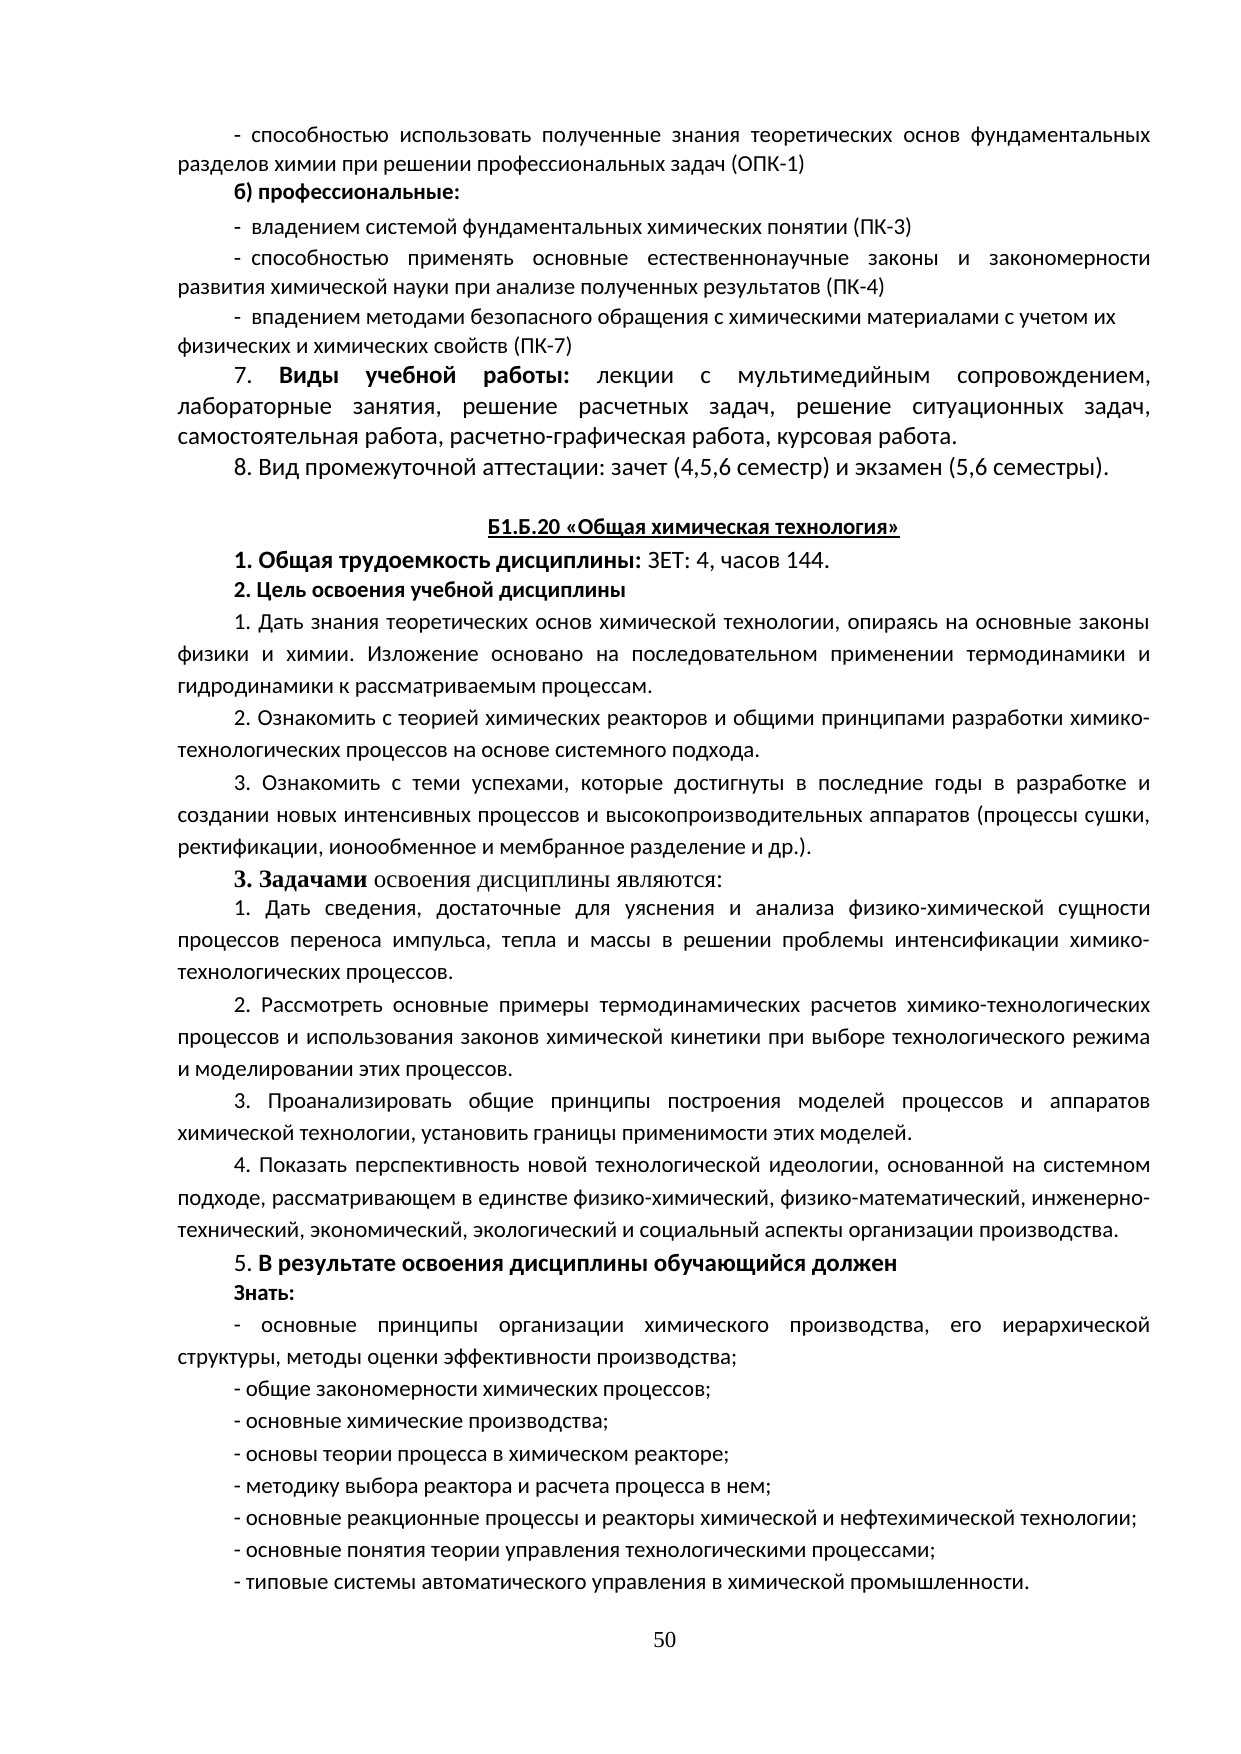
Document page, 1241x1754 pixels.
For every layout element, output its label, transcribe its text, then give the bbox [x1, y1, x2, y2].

list впадением методами безопасного обращения с химическими материалами с учетом их физических и химических свойств (ПК-7) [177, 300, 1152, 359]
text б) профессиональные: [177, 177, 1152, 205]
text - основные химические производства; [177, 1406, 1152, 1434]
text - типовые системы автоматического управления в химической промышленности. [177, 1567, 1152, 1595]
text - основные принципы организации химического производства, его иерархической структуры, методы оценки эффективности производства; [177, 1310, 1152, 1370]
text - общие закономерности химических процессов; [177, 1374, 1152, 1402]
text 5. В результате освоения дисциплины обучающийся должен [177, 1247, 1152, 1278]
text - основные реакционные процессы и реакторы химической и нефтехимической технологии; [177, 1503, 1152, 1531]
text 1. Общая трудоемкость дисциплины: ЗЕТ: 4, часов 144. [177, 544, 1152, 575]
list способностью применять основные естественнонаучные законы и закономерности развития химической науки при анализе полученных результатов (ПК-4) [177, 241, 1152, 300]
list способностью использовать полученные знания теоретических основ фундаментальных разделов химии при решении профессиональных задач (ОПК-1) [177, 118, 1152, 177]
text 3. Задачами освоения дисциплины являются: [177, 864, 1152, 893]
text 2. Ознакомить с теорией химических реакторов и общими принципами разработки химико-технологических процессов на основе системного подхода. [177, 703, 1152, 764]
list владением системой фундаментальных химических понятии (ПК-3) [177, 209, 1152, 241]
text 2. Цель освоения учебной дисциплины [177, 575, 1152, 603]
text 3. Проанализировать общие принципы построения моделей процессов и аппаратов химической технологии, установить границы применимости этих моделей. [177, 1086, 1152, 1146]
text 7. Виды учебной работы: лекции с мультимедийным сопровождением, лабораторные занятия, решение расчетных задач, решение ситуационных задач, самостоятельная работа, расчетно-графическая работа, курсовая работа. [177, 359, 1152, 451]
text 8. Вид промежуточной аттестации: зачет (4,5,6 семестр) и экзамен (5,6 семестры). [177, 451, 1152, 481]
text 3. Ознакомить с теми успехами, которые достигнуты в последние годы в разработке и создании новых интенсивных процессов и высокопроизводительных аппаратов (процессы сушки, ректификации, ионообменное и мембранное разделение и др.). [177, 768, 1152, 860]
text Б1.Б.20 «Общая химическая технология» [177, 512, 1152, 540]
text 4. Показать перспективность новой технологической идеологии, основанной на системном подходе, рассматривающем в единстве физико-химический, физико-математический, инженерно-технический, экономический, экологический и социальный аспекты организации производства. [177, 1151, 1152, 1243]
text 1. Дать сведения, достаточные для уяснения и анализа физико-химической сущности процессов переноса импульса, тепла и массы в решении проблемы интенсификации химико-технологических процессов. [177, 893, 1152, 986]
text 2. Рассмотреть основные примеры термодинамических расчетов химико-технологических процессов и использования законов химической кинетики при выборе технологического режима и моделировании этих процессов. [177, 990, 1152, 1082]
text Знать: [177, 1278, 1152, 1306]
text - основы теории процесса в химическом реакторе; [177, 1439, 1152, 1467]
text 1. Дать знания теоретических основ химической технологии, опираясь на основные законы физики и химии. Изложение основано на последовательном применении термодинамики и гидродинамики к рассматриваемым процессам. [177, 607, 1152, 699]
text - методику выбора реактора и расчета процесса в нем; [177, 1471, 1152, 1499]
text - основные понятия теории управления технологическими процессами; [177, 1535, 1152, 1563]
